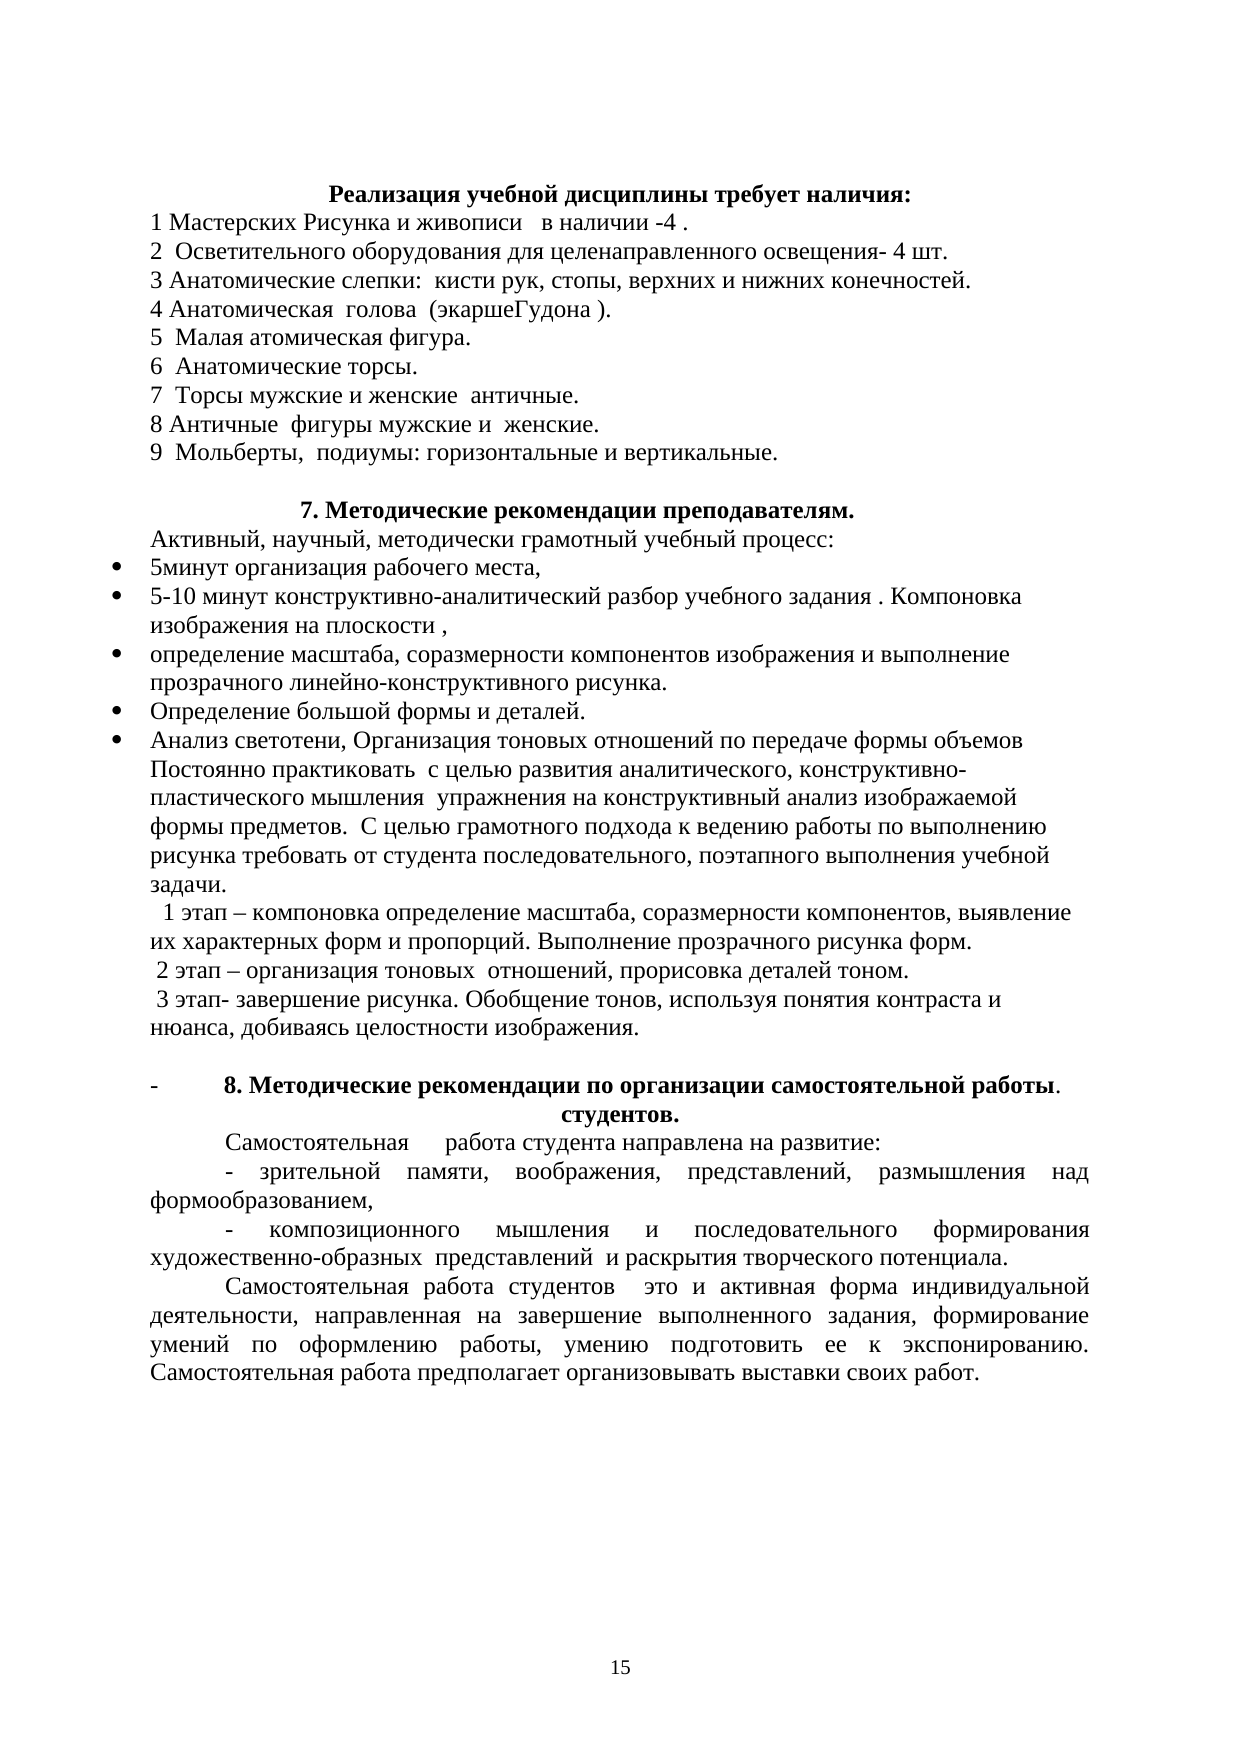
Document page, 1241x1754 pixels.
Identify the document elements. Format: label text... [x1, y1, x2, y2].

text 6 Анатомические торсы. [150, 351, 1090, 380]
text Реализация учебной дисциплины требует наличия: [150, 179, 1090, 207]
list 5минут организация рабочего места, [112, 552, 1090, 581]
text Самостоятельная работа студентов это и активная форма индивидуальной деятельности, направленная на завершение выполненного задания, формирование умений по оформлению работы, умению подготовить ее к экспонированию. Самостоятельная работа предполагает организовывать выставки своих работ. [150, 1271, 1090, 1386]
text 9 Мольберты, подиумы: горизонтальные и вертикальные. [150, 437, 1090, 466]
list 8. Методические рекомендации по организации самостоятельной работы. [150, 1070, 1090, 1099]
text - зрительной памяти, воображения, представлений, размышления над формообразованием, [150, 1156, 1090, 1214]
list Определение большой формы и деталей. [112, 696, 1090, 725]
text 2 этап – организация тоновых отношений, прорисовка деталей тоном. [150, 955, 1090, 984]
list Анализ светотени, Организация тоновых отношений по передаче формы объемов Постоянно практиковать с целью развития аналитического, конструктивно-пластического мышления упражнения на конструктивный анализ изображаемой формы предметов. С целью грамотного подхода к ведению работы по выполнению рисунка требовать от студента последовательного, поэтапного выполнения учебной задачи. [112, 725, 1090, 897]
text 5 Малая атомическая фигура. [150, 322, 1090, 351]
text 8 Античные фигуры мужские и женские. [150, 409, 1090, 437]
text - композиционного мышления и последовательного формирования художественно-образных представлений и раскрытия творческого потенциала. [150, 1214, 1090, 1271]
list определение масштаба, соразмерности компонентов изображения и выполнение прозрачного линейно-конструктивного рисунка. [112, 639, 1090, 696]
text 4 Анатомическая голова (экаршеГудона ). [150, 294, 1090, 322]
text 7. Методические рекомендации преподавателям. [150, 495, 1090, 524]
text студентов. [150, 1099, 1090, 1127]
list 5-10 минут конструктивно-аналитический разбор учебного задания . Компоновка изображения на плоскости , [112, 581, 1090, 639]
text Активный, научный, методически грамотный учебный процесс: [150, 524, 1090, 552]
text 7 Торсы мужские и женские античные. [150, 380, 1090, 409]
text 1 этап – компоновка определение масштаба, соразмерности компонентов, выявление их характерных форм и пропорций. Выполнение прозрачного рисунка форм. [150, 897, 1090, 955]
text 1 Мастерских Рисунка и живописи в наличии -4 . [150, 207, 1090, 236]
text 2 Осветительного оборудования для целенаправленного освещения- 4 шт. [150, 236, 1090, 265]
text Самостоятельная работа студента направлена на развитие: [150, 1127, 1090, 1156]
text 3 Анатомические слепки: кисти рук, стопы, верхних и нижних конечностей. [150, 265, 1090, 294]
text 3 этап- завершение рисунка. Обобщение тонов, используя понятия контраста и нюанса, добиваясь целостности изображения. [150, 984, 1090, 1041]
